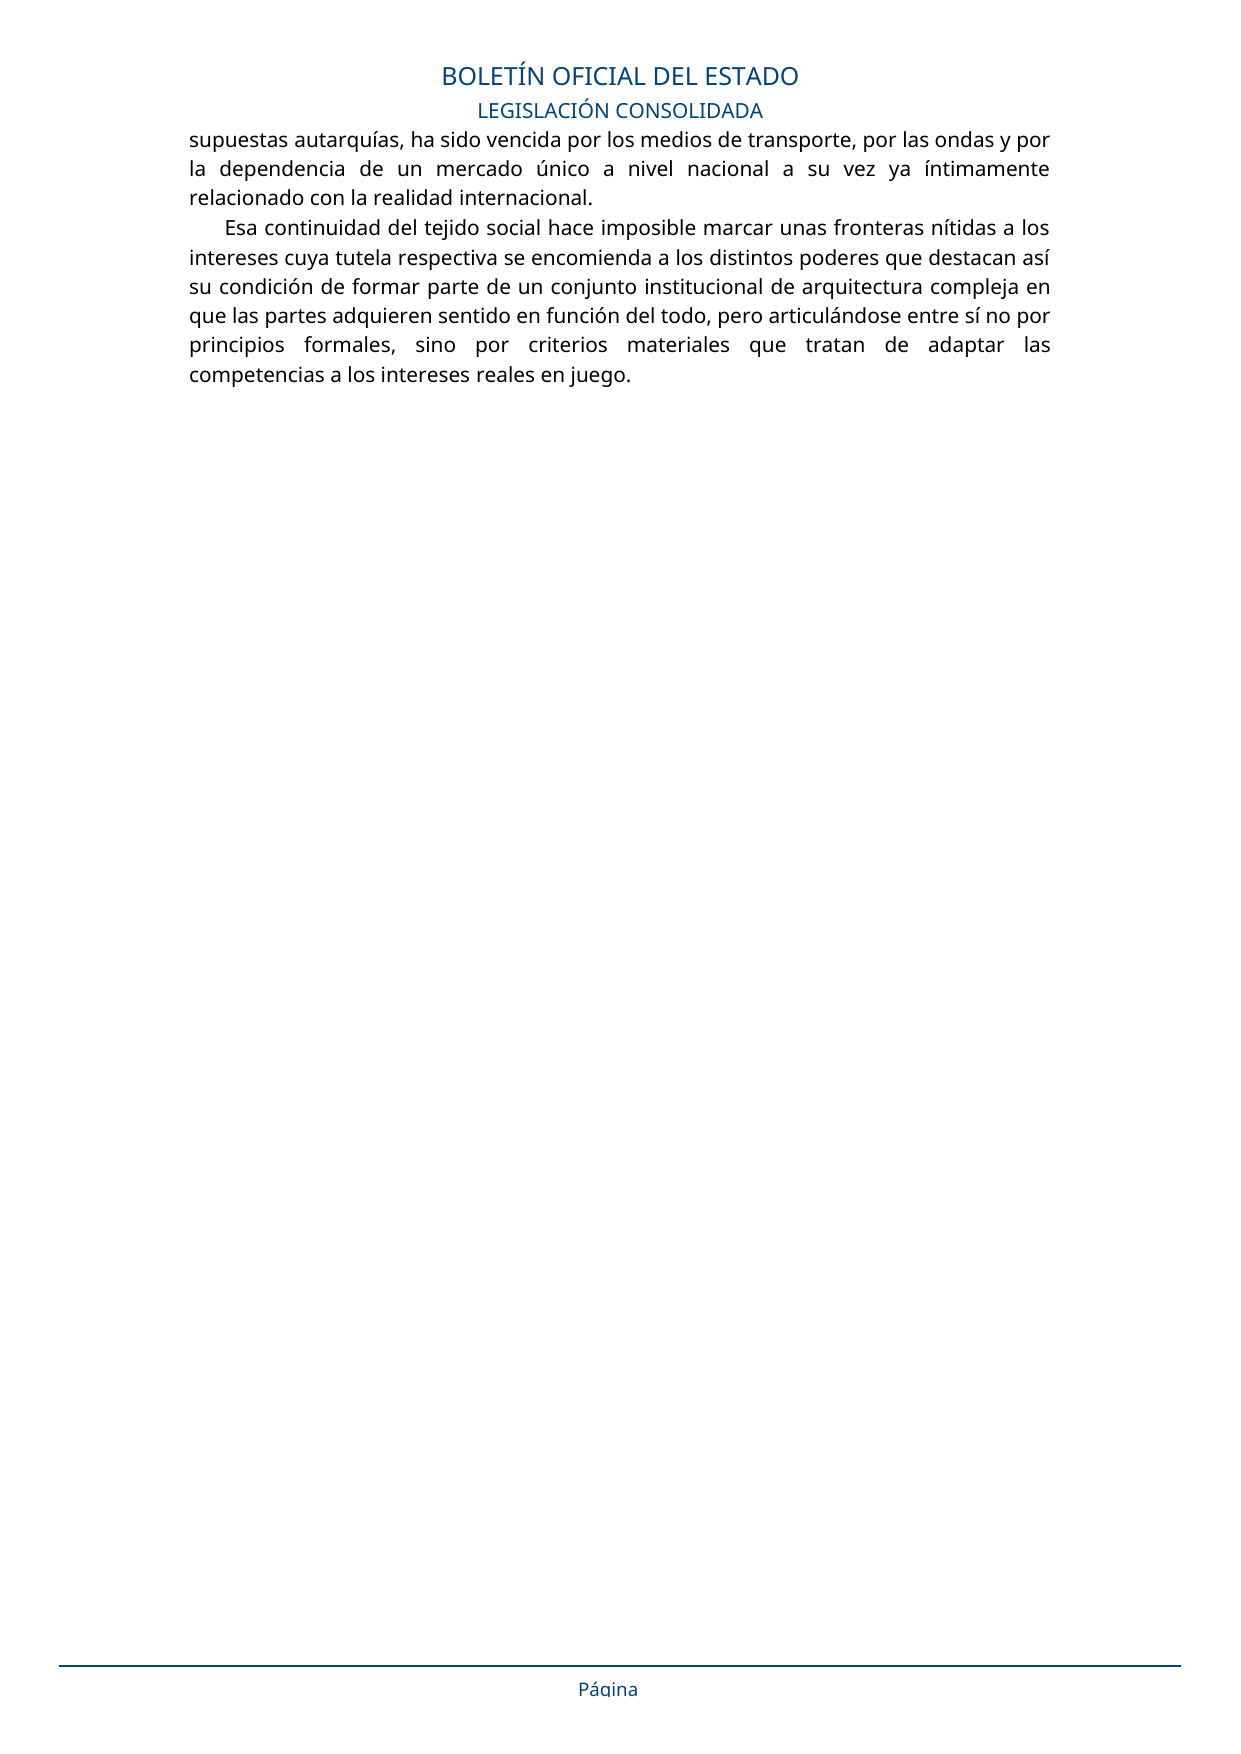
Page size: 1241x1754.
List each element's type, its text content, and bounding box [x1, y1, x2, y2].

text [189, 125, 1051, 212]
text Esa continuidad del tejido social hace imposible marcar unas fronteras nítidas a los intereses cuya tutela respectiva se encomienda a los distintos poderes que destacan así su condición de formar parte de un conjunto institucional de arquitectura compleja en que las partes adquieren sentido en función del todo, pero articulándose entre sí no por principios formales, sino por criterios materiales que tratan de adaptar las competencias a los intereses reales en juego. [189, 213, 1051, 388]
